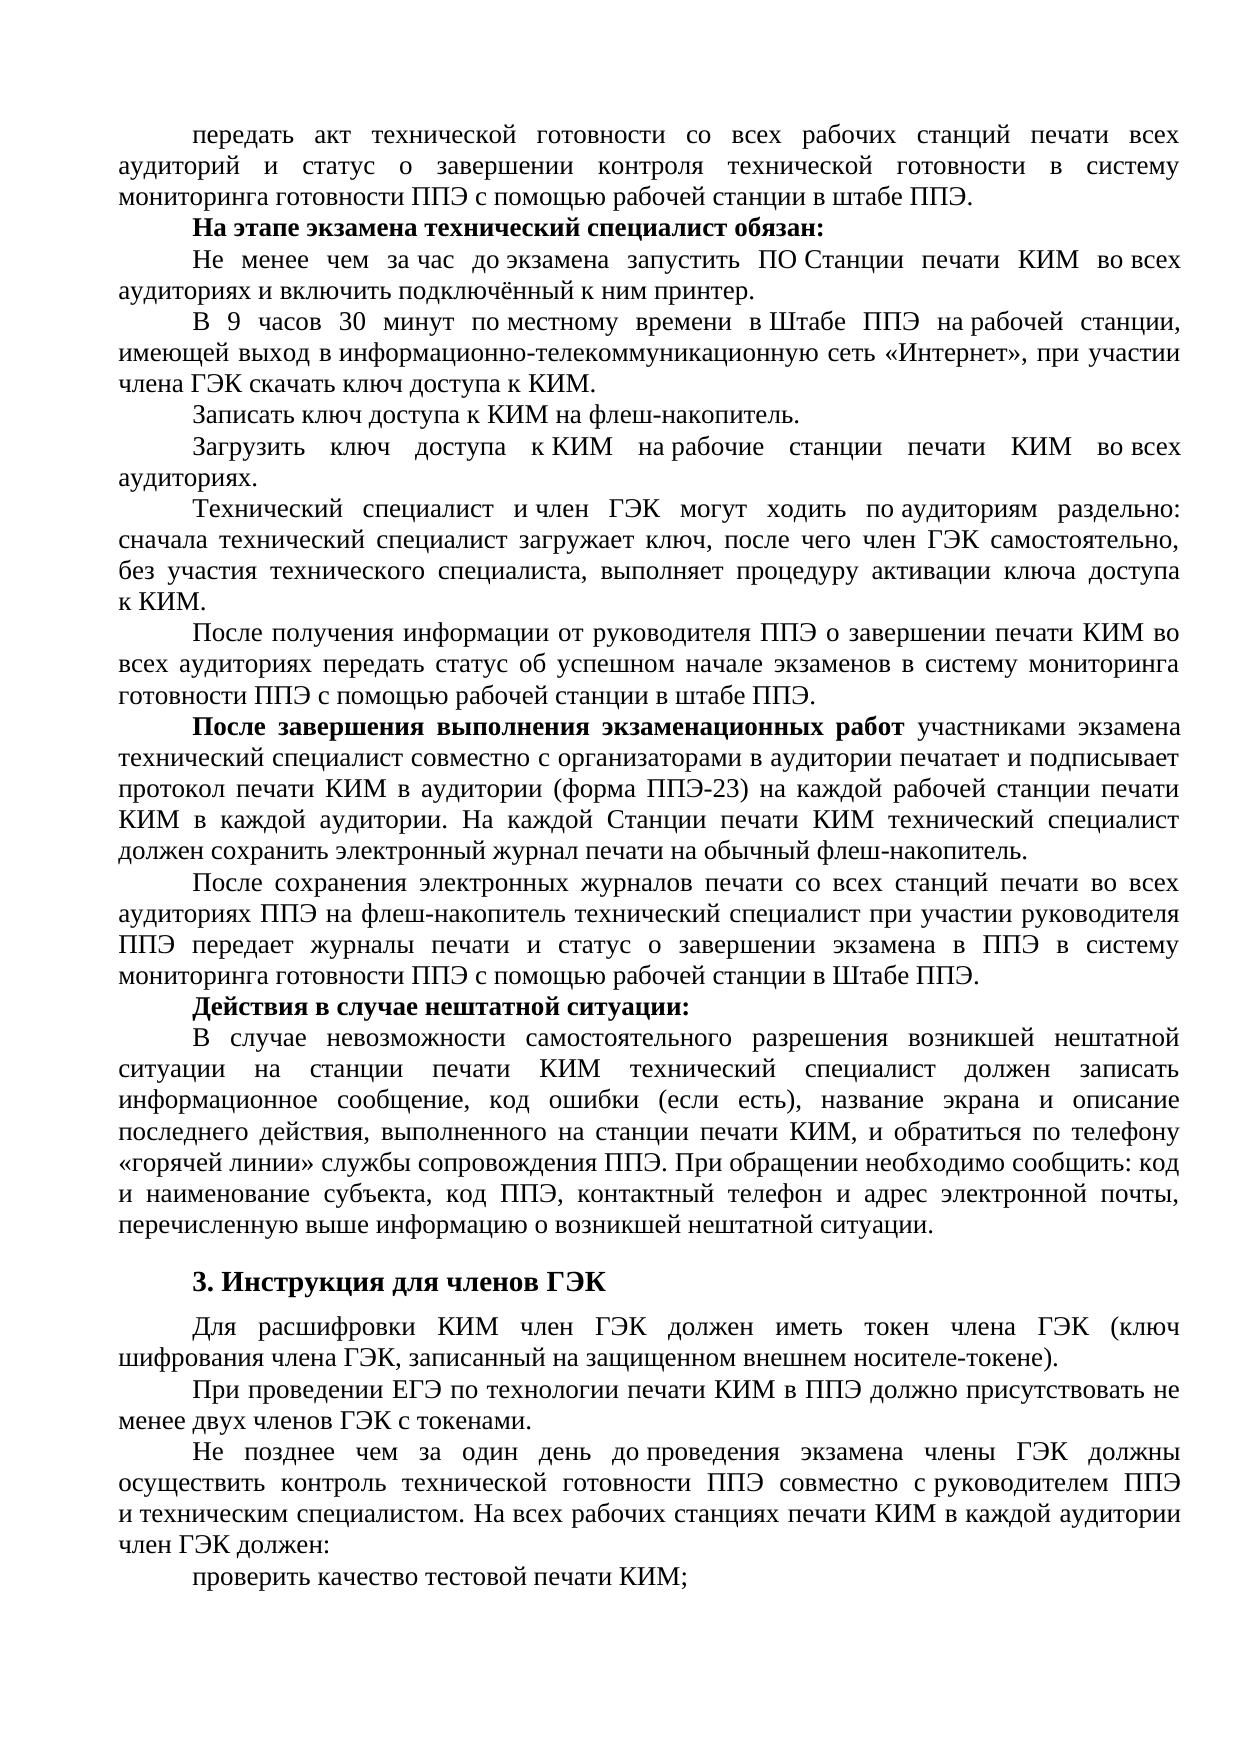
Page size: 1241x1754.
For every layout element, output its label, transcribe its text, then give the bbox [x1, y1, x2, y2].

text передать акт технической готовности со всех рабочих станций печати всех аудиторий и статус о завершении контроля технической готовности в систему мониторинга готовности ППЭ с помощью рабочей станции в штабе ППЭ. [118, 118, 1181, 212]
text проверить качество тестовой печати КИМ; [118, 1559, 1181, 1591]
text На этапе экзамена технический специалист обязан: [118, 212, 1181, 243]
text После получения информации от руководителя ППЭ о завершении печати КИМ во всех аудиториях передать статус об успешном начале экзаменов в систему мониторинга готовности ППЭ с помощью рабочей станции в штабе ППЭ. [118, 616, 1181, 710]
text Не менее чем за час до экзамена запустить ПО Станции печати КИМ во всех аудиториях и включить подключённый к ним принтер. [118, 243, 1181, 305]
text Записать ключ доступа к КИМ на флеш-накопитель. [118, 398, 1181, 429]
text В случае невозможности самостоятельного разрешения возникшей нештатной ситуации на станции печати КИМ технический специалист должен записать информационное сообщение, код ошибки (если есть), название экрана и описание последнего действия, выполненного на станции печати КИМ, и обратиться по телефону «горячей линии» службы сопровождения ППЭ. При обращении необходимо сообщить: код и наименование субъекта, код ППЭ, контактный телефон и адрес электронной почты, перечисленную выше информацию о возникшей нештатной ситуации. [118, 1021, 1181, 1239]
text После сохранения электронных журналов печати со всех станций печати во всех аудиториях ППЭ на флеш-накопитель технический специалист при участии руководителя ППЭ передает журналы печати и статус о завершении экзамена в ППЭ в систему мониторинга готовности ППЭ с помощью рабочей станции в Штабе ППЭ. [118, 866, 1181, 990]
text Технический специалист и член ГЭК могут ходить по аудиториям раздельно: сначала технический специалист загружает ключ, после чего член ГЭК самостоятельно, без участия технического специалиста, выполняет процедуру активации ключа доступа к КИМ. [118, 492, 1181, 616]
subtitle 3. Инструкция для членов ГЭК [192, 1264, 1181, 1298]
text Для расшифровки КИМ член ГЭК должен иметь токен члена ГЭК (ключ шифрования члена ГЭК, записанный на защищенном внешнем носителе-токене). [118, 1310, 1181, 1373]
text После завершения выполнения экзаменационных работ участниками экзамена технический специалист совместно с организаторами в аудитории печатает и подписывает протокол печати КИМ в аудитории (форма ППЭ-23) на каждой рабочей станции печати КИМ в каждой аудитории. На каждой Станции печати КИМ технический специалист должен сохранить электронный журнал печати на обычный флеш-накопитель. [118, 710, 1181, 866]
text Действия в случае нештатной ситуации: [118, 990, 1181, 1021]
text Загрузить ключ доступа к КИМ на рабочие станции печати КИМ во всех аудиториях. [118, 429, 1181, 492]
text Не позднее чем за один день до проведения экзамена члены ГЭК должны осуществить контроль технической готовности ППЭ совместно с руководителем ППЭ и техническим специалистом. На всех рабочих станциях печати КИМ в каждой аудитории член ГЭК должен: [118, 1435, 1181, 1559]
text При проведении ЕГЭ по технологии печати КИМ в ППЭ должно присутствовать не менее двух членов ГЭК с токенами. [118, 1373, 1181, 1435]
text В 9 часов 30 минут по местному времени в Штабе ППЭ на рабочей станции, имеющей выход в информационно-телекоммуникационную сеть «Интернет», при участии члена ГЭК скачать ключ доступа к КИМ. [118, 305, 1181, 398]
